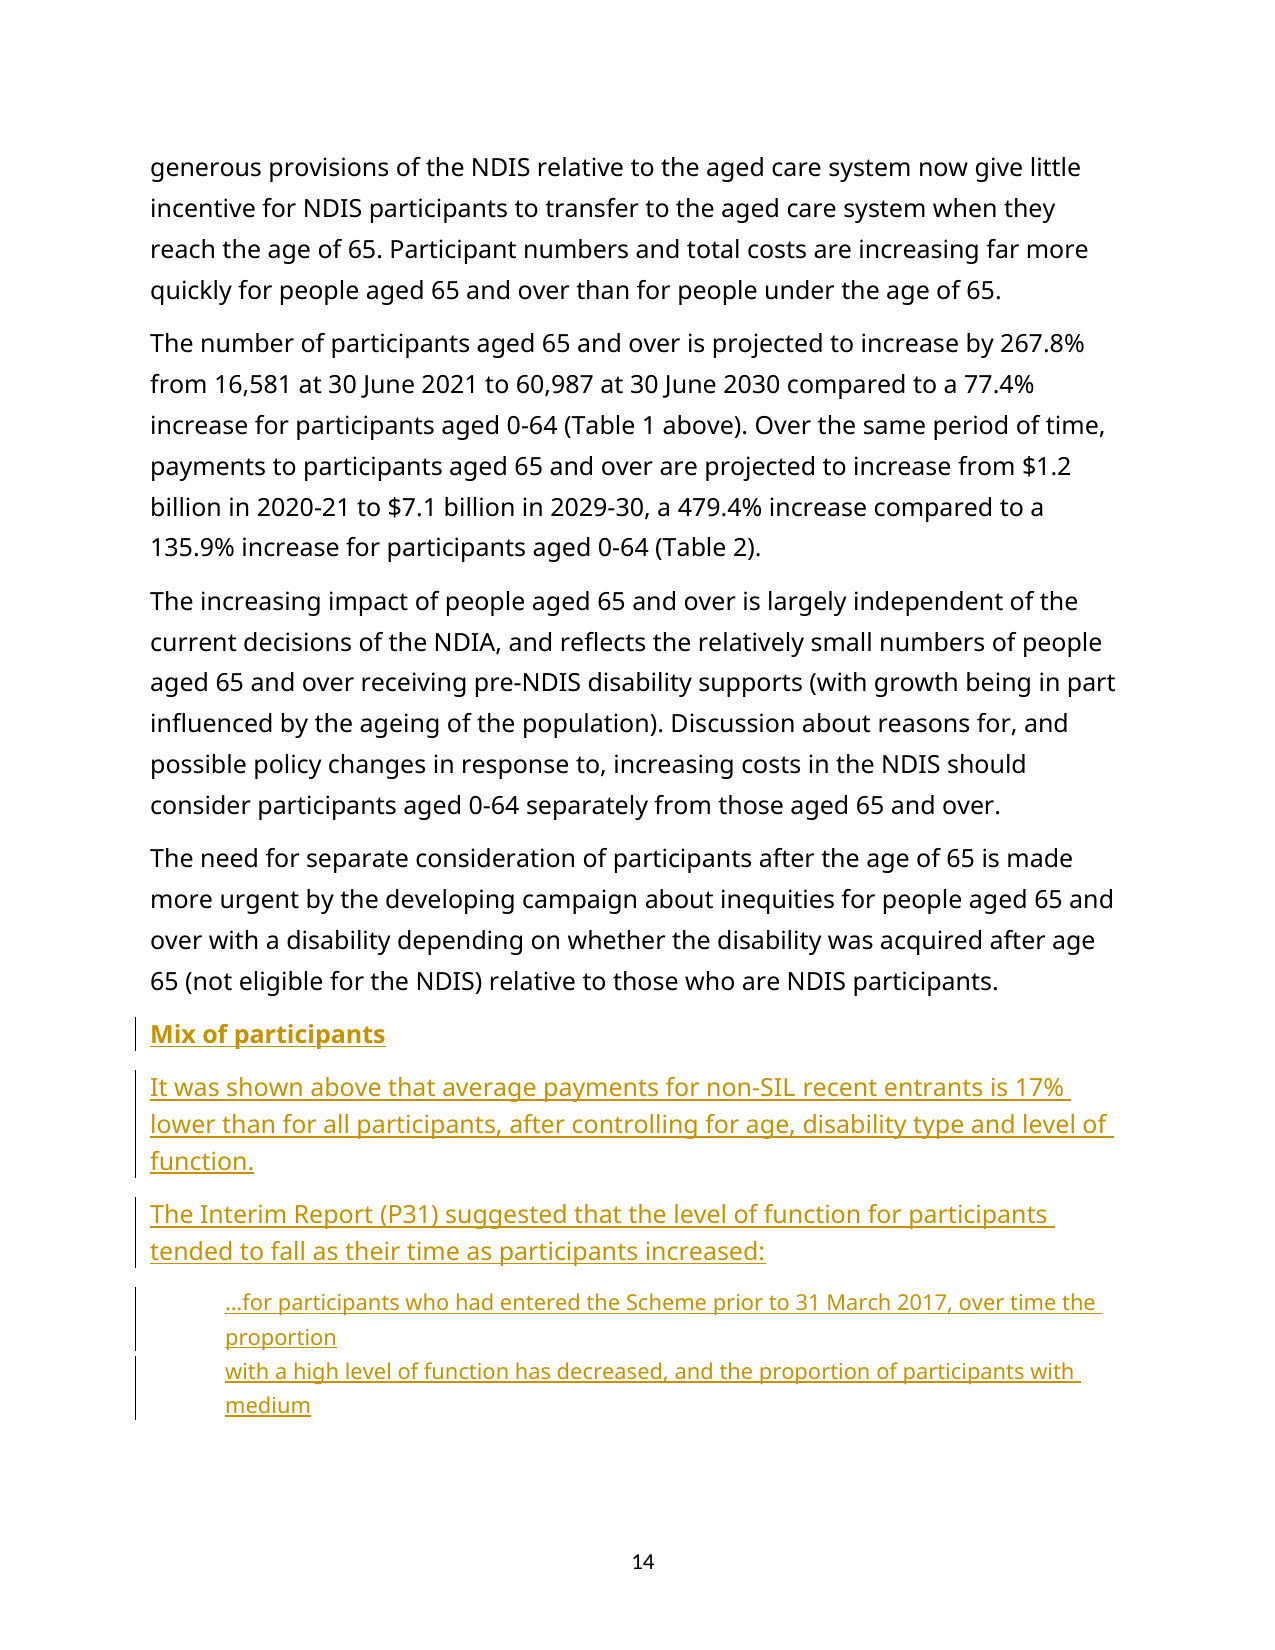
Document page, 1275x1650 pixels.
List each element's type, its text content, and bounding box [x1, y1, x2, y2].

text The increasing impact of people aged 65 and over is largely independent of the current decisions of the NDIA, and reflects the relatively small numbers of people aged 65 and over receiving pre-NDIS disability supports (with growth being in part influenced by the ageing of the population). Discussion about reasons for, and possible policy changes in response to, increasing costs in the NDIS should consider participants aged 0-64 separately from those aged 65 and over. [150, 583, 1125, 822]
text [150, 150, 1125, 307]
text The need for separate consideration of participants after the age of 65 is made more urgent by the developing campaign about inequities for people aged 65 and over with a disability depending on whether the disability was acquired after age 65 (not eligible for the NDIS) relative to those who are NDIS participants. [150, 841, 1125, 997]
text The number of participants aged 65 and over is projected to increase by 267.8% from 16,581 at 30 June 2021 to 60,987 at 30 June 2030 compared to a 77.4% increase for participants aged 0-64 (Table 1 above). Over the same period of time, payments to participants aged 65 and over are projected to increase from $1.2 billion in 2020-21 to $7.1 billion in 2029-30, a 479.4% increase compared to a 135.9% increase for participants aged 0-64 (Table 2). [150, 326, 1125, 564]
